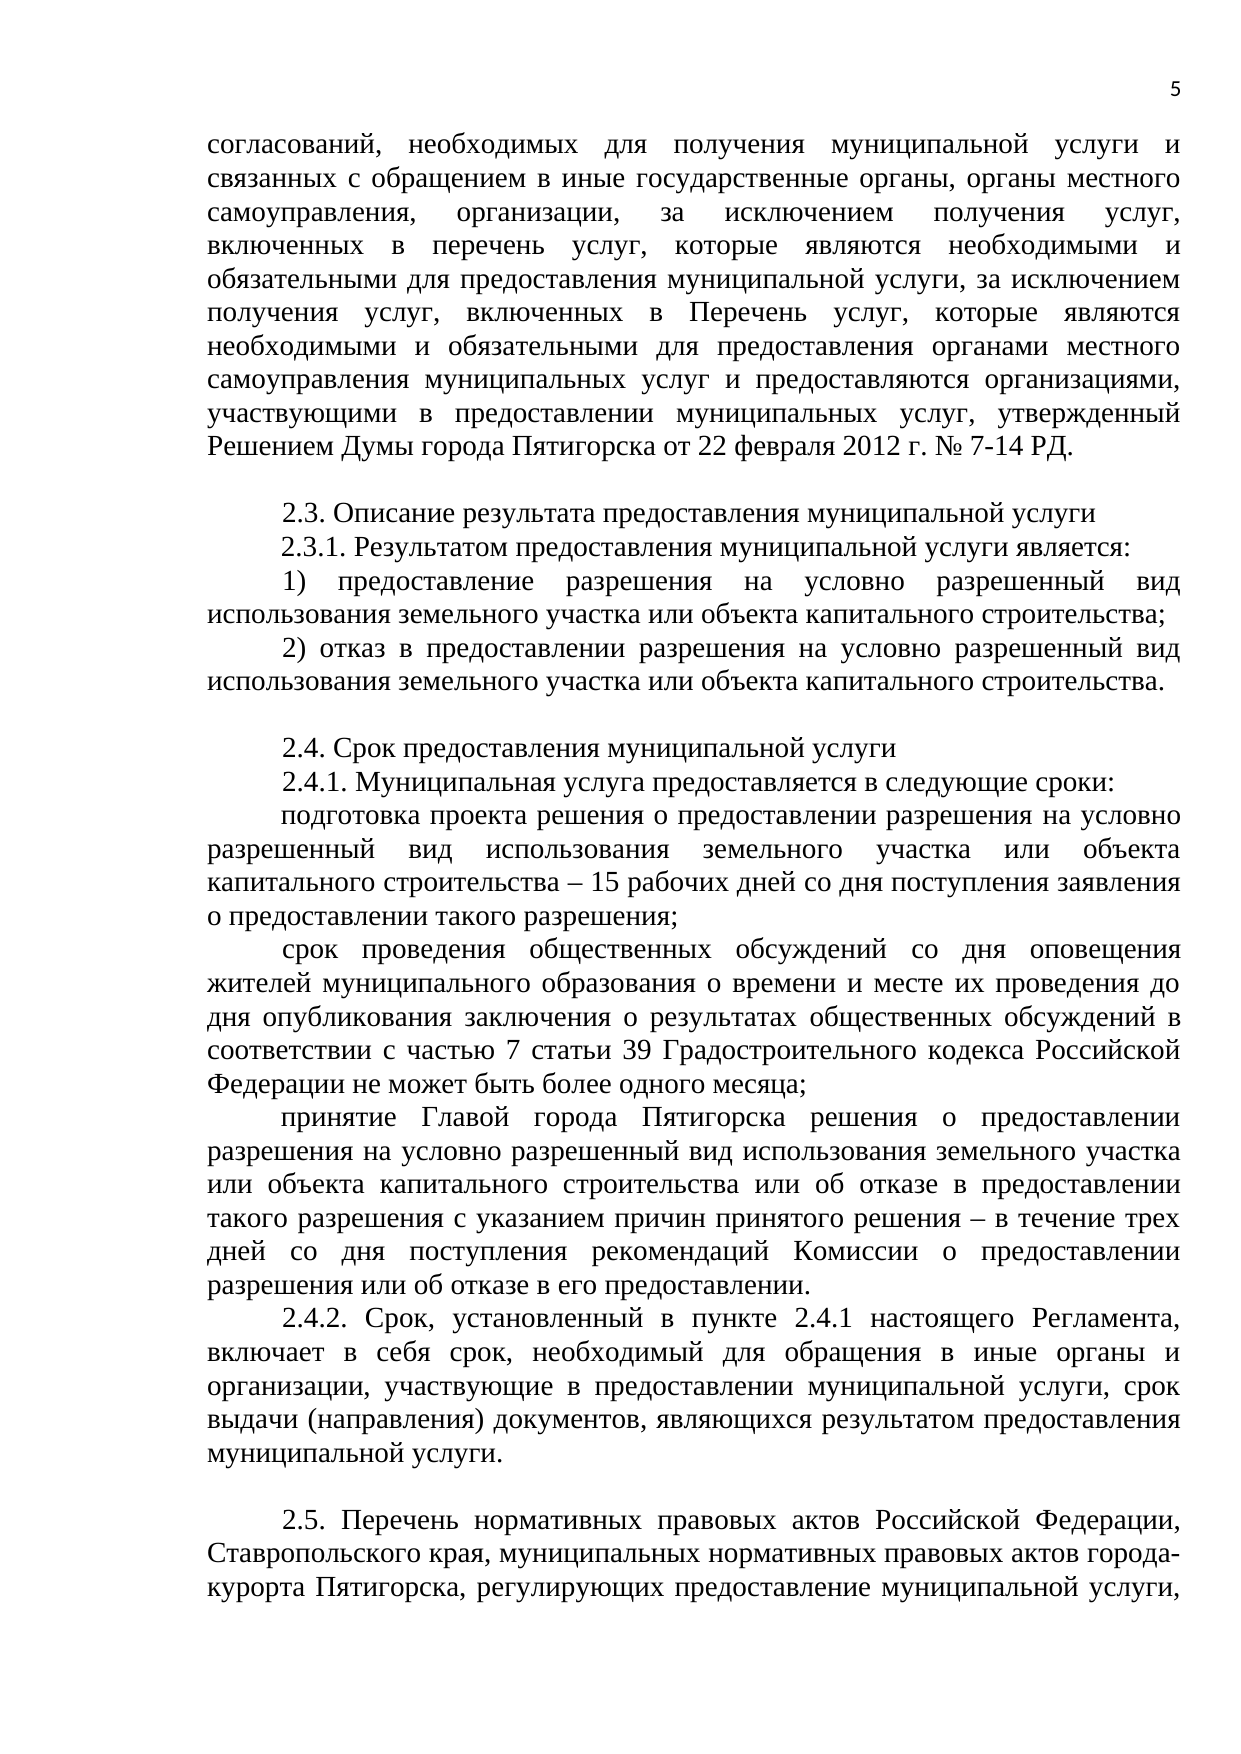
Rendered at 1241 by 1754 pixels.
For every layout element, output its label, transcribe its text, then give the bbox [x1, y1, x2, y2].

text подготовка проекта решения о предоставлении разрешения на условно разрешенный вид использования земельного участка или объекта капитального строительства – 15 рабочих дней со дня поступления заявления о предоставлении такого разрешения; [207, 797, 1181, 932]
text 2.4. Срок предоставления муниципальной услуги [207, 730, 1181, 764]
text 2) отказ в предоставлении разрешения на условно разрешенный вид использования земельного участка или объекта капитального строительства. [207, 630, 1181, 697]
text принятие Главой города Пятигорска решения о предоставлении разрешения на условно разрешенный вид использования земельного участка или объекта капитального строительства или об отказе в предоставлении такого разрешения с указанием причин принятого решения – в течение трех дней со дня поступления рекомендаций Комиссии о предоставлении разрешения или об отказе в его предоставлении. [207, 1099, 1181, 1301]
text 2.4.1. Муниципальная услуга предоставляется в следующие сроки: [207, 764, 1181, 797]
text 2.4.2. Срок, установленный в пункте 2.4.1 настоящего Регламента, включает в себя срок, необходимый для обращения в иные органы и организации, участвующие в предоставлении муниципальной услуги, срок выдачи (направления) документов, являющихся результатом предоставления муниципальной услуги. [207, 1301, 1181, 1468]
text срок проведения общественных обсуждений со дня оповещения жителей муниципального образования о времени и месте их проведения до дня опубликования заключения о результатах общественных обсуждений в соответствии с частью 7 статьи 39 Градостроительного кодекса Российской Федерации не может быть более одного месяца; [207, 932, 1181, 1099]
text 2.3.1. Результатом предоставления муниципальной услуги является: [207, 529, 1181, 563]
text 2.3. Описание результата предоставления муниципальной услуги [207, 496, 1181, 529]
text 1) предоставление разрешения на условно разрешенный вид использования земельного участка или объекта капитального строительства; [207, 563, 1181, 630]
